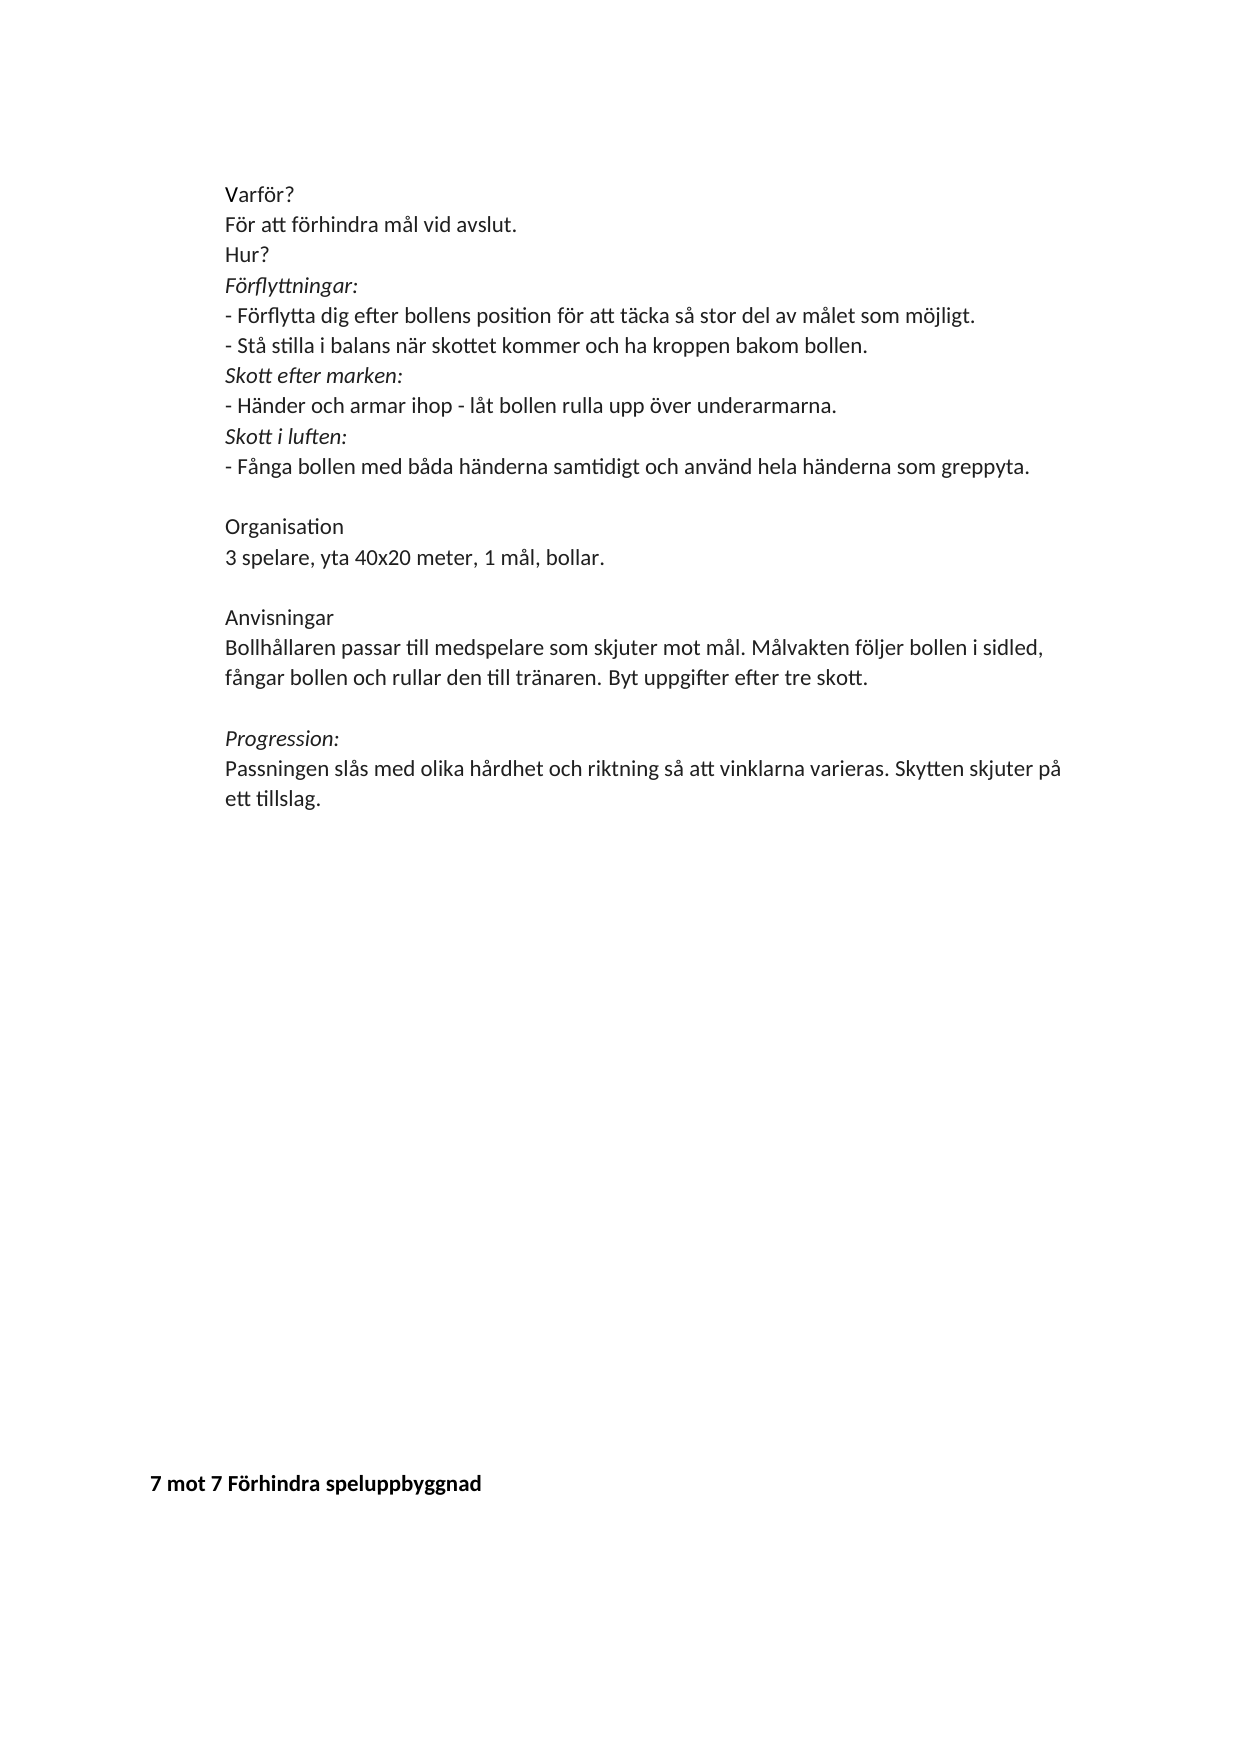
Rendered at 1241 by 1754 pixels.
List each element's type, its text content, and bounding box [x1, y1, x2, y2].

list Varför? För att förhindra mål vid avslut. Hur? Förflyttningar: - Förflytta dig efter bollens position för att täcka så stor del av målet som möjligt. - Stå stilla i balans när skottet kommer och ha kroppen bakom bollen. Skott efter marken: - Händer och armar ihop - låt bollen rulla upp över underarmarna. Skott i luften: - Fånga bollen med båda händerna samtidigt och använd hela händerna som greppyta. Organisation 3 spelare, yta 40x20 meter, 1 mål, bollar. Anvisningar [225, 150, 1090, 631]
text 7 mot 7 Förhindra speluppbyggnad [150, 1469, 1090, 1497]
list Bollhållaren passar till medspelare som skjuter mot mål. Målvakten följer bollen i sidled, fångar bollen och rullar den till tränaren. Byt uppgifter efter tre skott. Progression: Passningen slås med olika hårdhet och riktning så att vinklarna varieras. Skytten skjuter på ett tillslag. [225, 633, 1090, 812]
